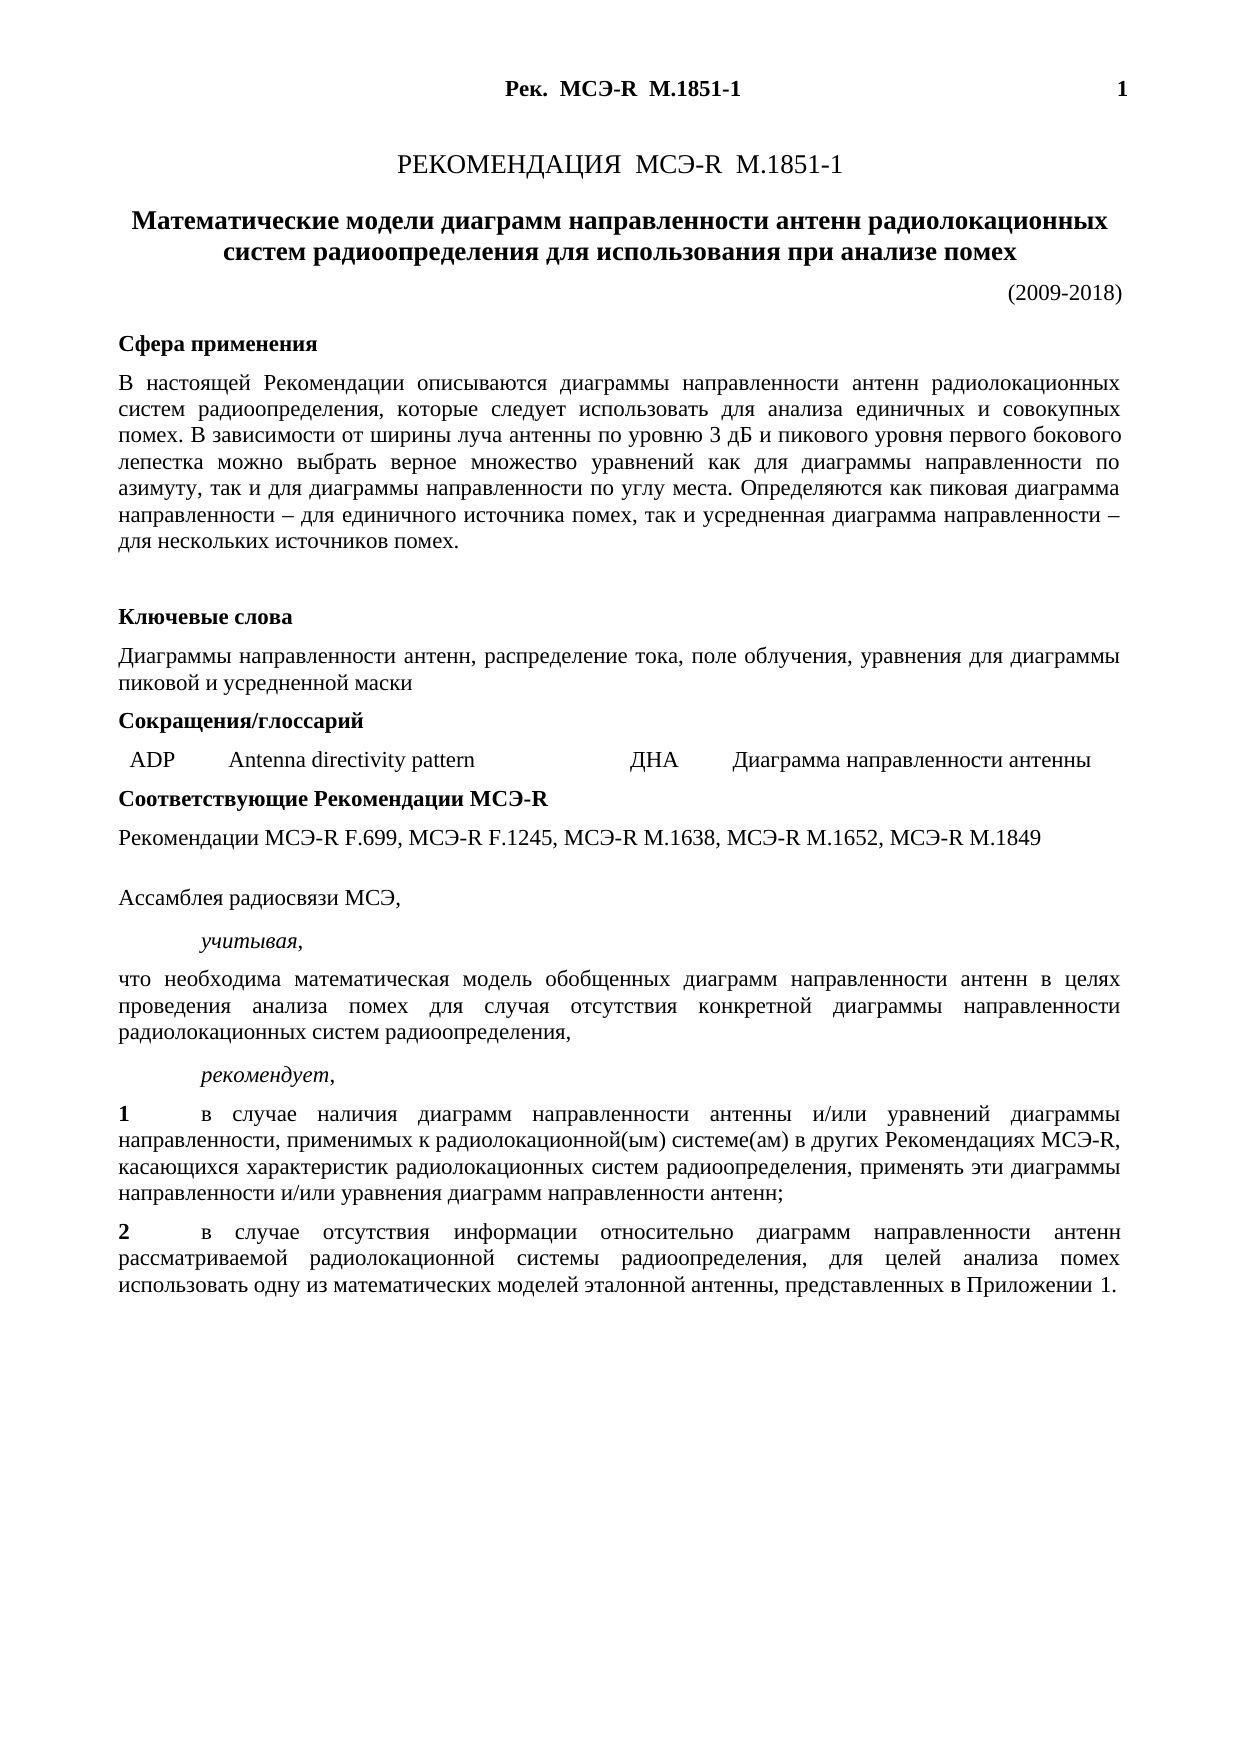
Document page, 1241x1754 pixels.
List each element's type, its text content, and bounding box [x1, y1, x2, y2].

text Сокращения/глоссарий [118, 707, 1122, 734]
text Соответствующие Рекомендации МСЭ-R [118, 785, 1122, 811]
text Диаграммы направленности антенн, распределение тока, поле облучения, уравнения для диаграммы пиковой и усредненной маски [118, 642, 1122, 695]
text 1 в случае наличия диаграмм направленности антенны и/или уравнений диаграммы направленности, применимых к радиолокационной(ым) системе(ам) в других Рекомендациях МСЭ-R, касающихся характеристик радиолокационных систем радиоопределения, применять эти диаграммы направленности и/или уравнения диаграмм направленности антенн; [118, 1100, 1122, 1206]
text Рекомендации МСЭ-R F.699, МСЭ-R F.1245, МСЭ-R M.1638, МСЭ-R M.1652, МСЭ-R M.1849 [118, 824, 1122, 850]
text что необходима математическая модель обобщенных диаграмм направленности антенн в целях проведения анализа помех для случая отсутствия конкретной диаграммы направленности радиолокационных систем радиоопределения, [118, 966, 1122, 1044]
text учитывая, [201, 927, 1122, 953]
subtitle Ключевые слова [118, 603, 1122, 630]
table_header Диаграмма направленности антенны [721, 734, 1122, 773]
title РЕКОМЕНДАЦИЯ МСЭ-R M.1851-1 [118, 148, 1122, 179]
subtitle Сфера применения [118, 330, 1122, 356]
table_header ДНА [619, 734, 721, 773]
text (2009-2018) [118, 279, 1122, 305]
text 2 в случае отсутствия информации относительно диаграмм направленности антенн рассматриваемой радиолокационной системы радиоопределения, для целей анализа помех использовать одну из математических моделей эталонной антенны, представленных в Приложении 1. [118, 1218, 1122, 1297]
table_header Antenna directivity pattern [217, 734, 619, 773]
title Ассамблея радиосвязи МСЭ, [118, 884, 1122, 910]
title Математические модели диаграмм направленности антенн радиолокационных систем радиоопределения для использования при анализе помех [118, 204, 1122, 266]
text рекомендует, [201, 1061, 1122, 1088]
text В настоящей Рекомендации описываются диаграммы направленности антенн радиолокационных систем радиоопределения, которые следует использовать для анализа единичных и совокупных помех. В зависимости от ширины луча антенны по уровню 3 дБ и пикового уровня первого бокового лепестка можно выбрать верное множество уравнений как для диаграммы направленности по азимуту, так и для диаграммы направленности по углу места. Определяются как пиковая диаграмма направленности – для единичного источника помех, так и усредненная диаграмма направленности – для нескольких источников помех. [118, 369, 1122, 553]
table_header ADP [118, 734, 217, 773]
